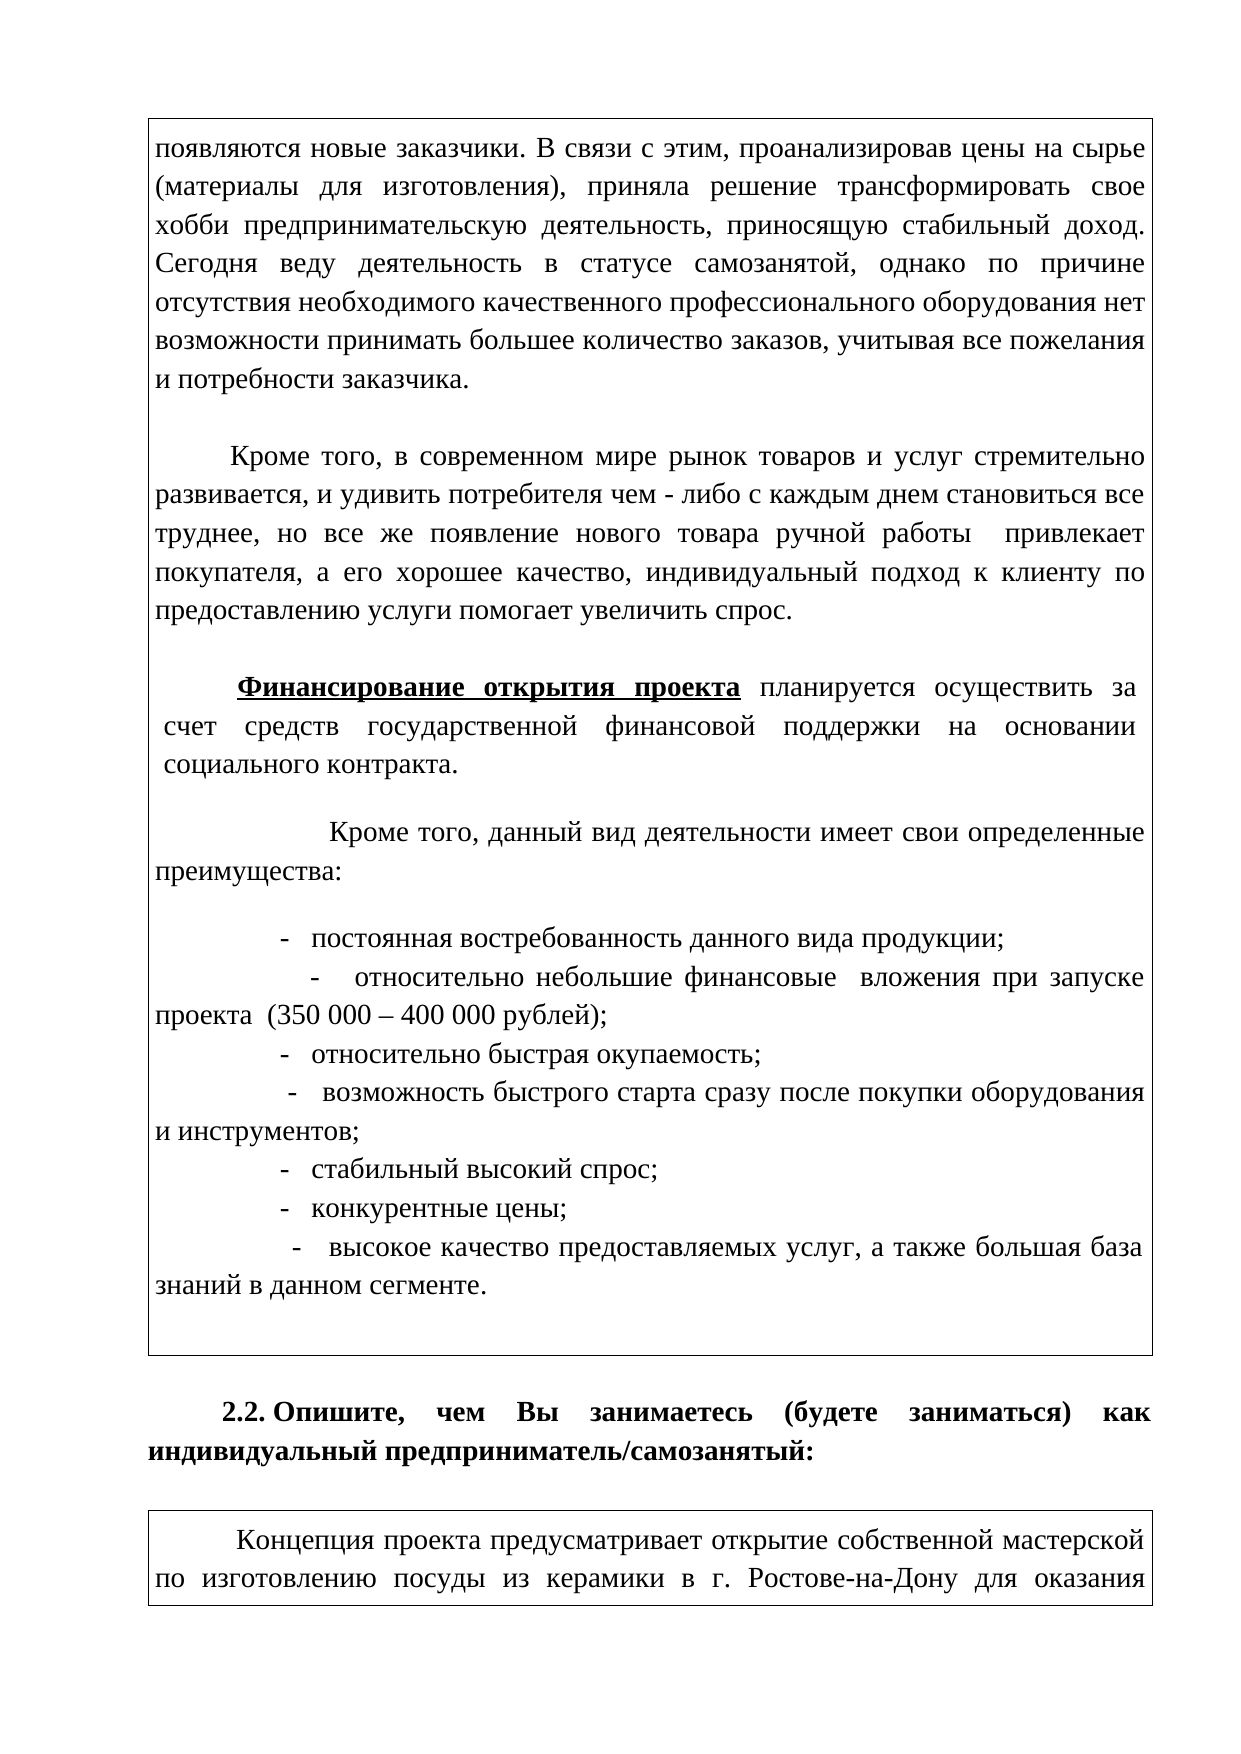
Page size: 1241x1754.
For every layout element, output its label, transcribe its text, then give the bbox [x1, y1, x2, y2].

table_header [149, 119, 1152, 1355]
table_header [149, 1511, 1152, 1604]
text 2.2. Опишите, чем Вы занимаетесь (будете заниматься) как индивидуальный предприниматель/самозанятый: [148, 1394, 1152, 1467]
